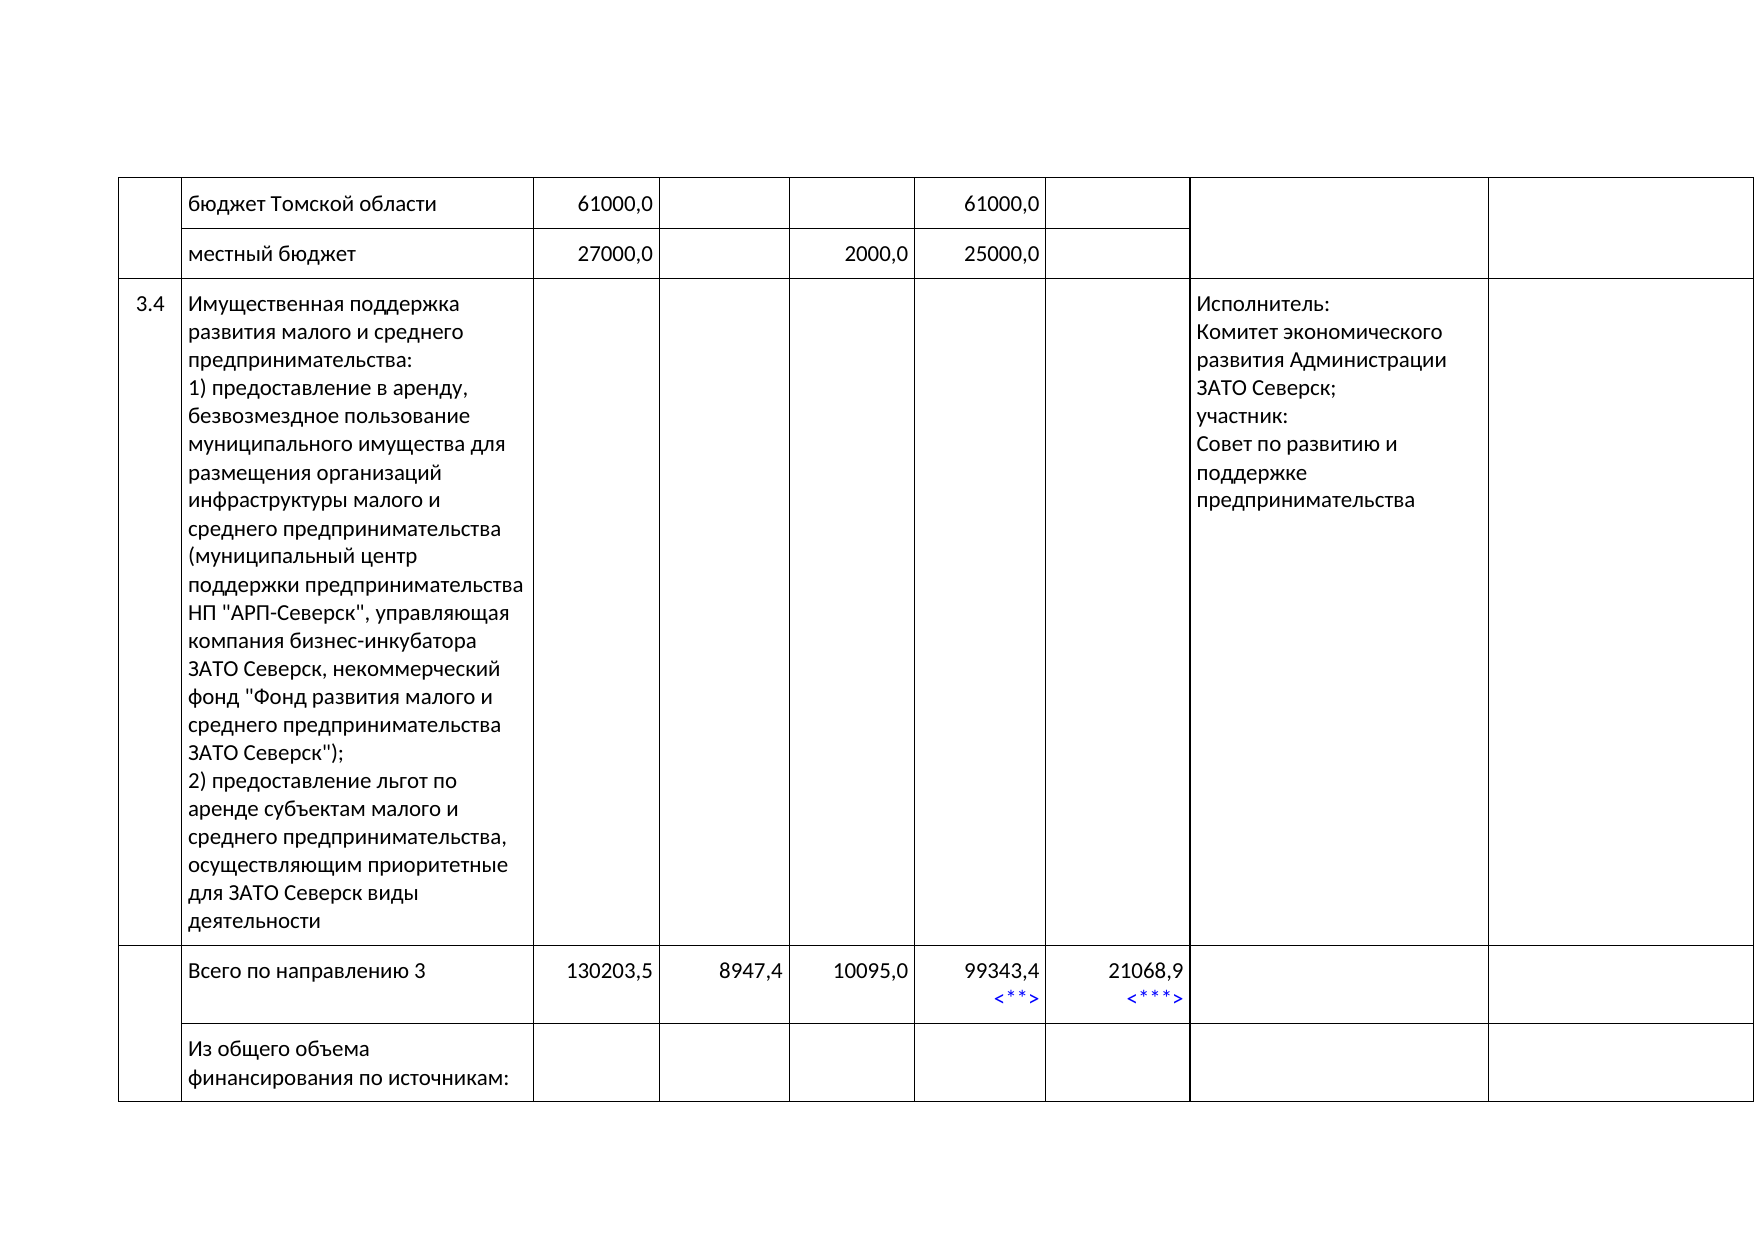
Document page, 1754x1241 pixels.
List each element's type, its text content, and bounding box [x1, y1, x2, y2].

table_cell [1191, 946, 1488, 1023]
table_cell [660, 229, 789, 278]
table_cell [660, 279, 789, 944]
table_cell Исполнитель: Комитет экономического развития Администрации ЗАТО Северск; участник: Совет по развитию и поддержке предпринимательства [1191, 279, 1488, 944]
table_cell [1046, 229, 1189, 278]
table_cell [1489, 1024, 1753, 1101]
table_cell 25000,0 [915, 229, 1045, 278]
table_cell [534, 279, 659, 944]
table_cell 27000,0 [534, 229, 659, 278]
table_cell 21068,9 <***> [1046, 946, 1189, 1023]
table_cell 8947,4 [660, 946, 789, 1023]
table_cell местный бюджет [182, 229, 533, 278]
table_cell [790, 279, 914, 944]
table_cell 61000,0 [534, 178, 659, 227]
table_cell [660, 178, 789, 227]
table_cell [1191, 1024, 1488, 1101]
table_cell [1489, 279, 1753, 944]
table_cell Имущественная поддержка развития малого и среднего предпринимательства: 1) предоставление в аренду, безвозмездное пользование муниципального имущества для размещения организаций инфраструктуры малого и среднего предпринимательства (муниципальный центр поддержки предпринимательства НП "АРП-Северск", управляющая компания бизнес-инкубатора ЗАТО Северск, некоммерческий фонд "Фонд развития малого и среднего предпринимательства ЗАТО Северск"); 2) предоставление льгот по аренде субъектам малого и среднего предпринимательства, осуществляющим приоритетные для ЗАТО Северск виды деятельности [182, 279, 533, 944]
table_cell [1046, 279, 1189, 944]
table_cell [119, 946, 181, 1101]
table_cell 10095,0 [790, 946, 914, 1023]
table_cell 3.4 [119, 279, 181, 944]
table_cell [790, 178, 914, 227]
table_cell 130203,5 [534, 946, 659, 1023]
table_cell [1489, 946, 1753, 1023]
table_cell [534, 1024, 659, 1101]
table_cell бюджет Томской области [182, 178, 533, 227]
table_cell Всего по направлению 3 [182, 946, 533, 1023]
table_cell [915, 1024, 1045, 1101]
table_cell [915, 279, 1045, 944]
table_cell [1046, 1024, 1189, 1101]
table_cell [1046, 178, 1189, 227]
table_cell Из общего объема финансирования по источникам: [182, 1024, 533, 1101]
table_cell [790, 1024, 914, 1101]
table_cell 99343,4 <**> [915, 946, 1045, 1023]
table_cell 61000,0 [915, 178, 1045, 227]
table_cell [660, 1024, 789, 1101]
table_cell 2000,0 [790, 229, 914, 278]
